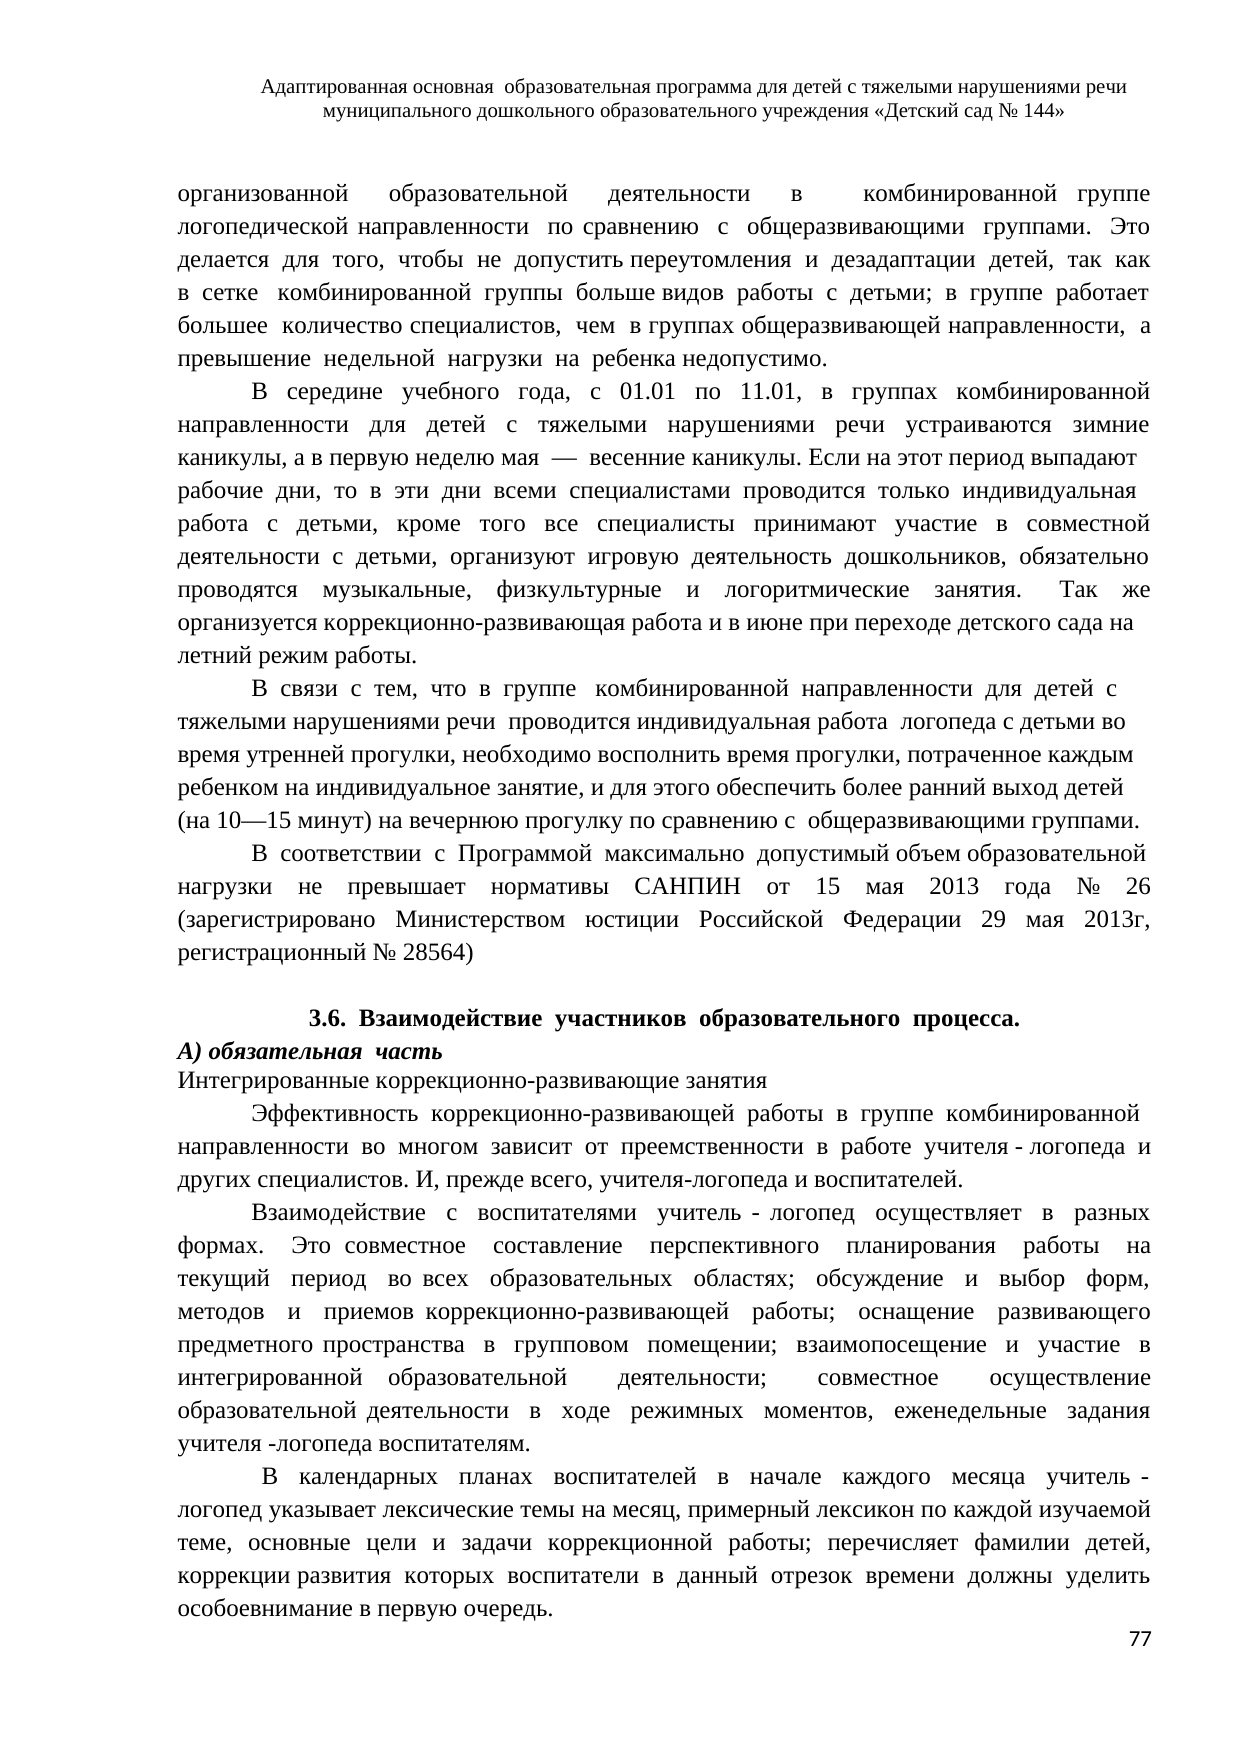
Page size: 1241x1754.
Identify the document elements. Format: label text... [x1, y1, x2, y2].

text ребенком на индивидуальное занятие, и для этого обеспечить более ранний выход детей [177, 772, 1152, 801]
text нагрузки не превышает нормативы САНПИН от 15 мая 2013 года № 26 (зарегистрировано Министерством юстиции Российской Федерации 29 мая 2013г, регистрационный № 28564) [177, 871, 1152, 966]
text летний режим работы. [177, 640, 1152, 669]
text направленности во многом зависит от преемственности в работе учителя - логопеда и других специалистов. И, прежде всего, учителя-логопеда и воспитателей. [177, 1131, 1152, 1193]
text (на 10—15 минут) на вечернюю прогулку по сравнению с общеразвивающими группами. [177, 805, 1152, 834]
text В середине учебного года, с 01.01 по 11.01, в группах комбинированной направленности для детей с тяжелыми нарушениями речи устраиваются зимние каникулы, а в первую неделю мая — весенние каникулы. Если на этот период выпадают [177, 376, 1152, 471]
text организованной образовательной деятельности в комбинированной группе логопедической направленности по сравнению с общеразвивающими группами. Это делается для того, чтобы не допустить переутомления и дезадаптации детей, так как в сетке комбинированной группы больше видов работы с детьми; в группе работает большее количество специалистов, чем в группах общеразвивающей направленности, а превышение недельной нагрузки на ребенка недопустимо. [177, 178, 1152, 372]
text Эффективность коррекционно-развивающей работы в группе комбинированной [177, 1098, 1152, 1127]
text проводятся музыкальные, физкультурные и логоритмические занятия. Так же организуется коррекционно-развивающая работа и в июне при переходе детского сада на [177, 574, 1152, 636]
text А) обязательная часть [177, 1036, 1152, 1065]
text тяжелыми нарушениями речи проводится индивидуальная работа логопеда с детьми во [177, 706, 1152, 735]
text В соответствии с Программой максимально допустимый объем образовательной [177, 838, 1152, 867]
text В календарных планах воспитателей в начале каждого месяца учитель - логопед указывает лексические темы на месяц, примерный лексикон по каждой изучаемой теме, основные цели и задачи коррекционной работы; перечисляет фамилии детей, коррекции развития которых воспитатели в данный отрезок времени должны уделить особоевнимание в первую очередь. [177, 1461, 1152, 1622]
text Взаимодействие с воспитателями учитель - логопед осуществляет в разных формах. Это совместное составление перспективного планирования работы на текущий период во всех образовательных областях; обсуждение и выбор форм, методов и приемов коррекционно-развивающей работы; оснащение развивающего предметного пространства в групповом помещении; взаимопосещение и участие в интегрированной образовательной деятельности; совместное осуществление образовательной деятельности в ходе режимных моментов, еженедельные задания учителя -логопеда воспитателям. [177, 1197, 1152, 1457]
text 3.6. Взаимодействие участников образовательного процесса. [177, 1003, 1152, 1032]
text время утренней прогулки, необходимо восполнить время прогулки, потраченное каждым [177, 739, 1152, 768]
text рабочие дни, то в эти дни всеми специалистами проводится только индивидуальная [177, 475, 1152, 504]
text В связи с тем, что в группе комбинированной направленности для детей с [177, 673, 1152, 702]
text Интегрированные коррекционно-развивающие занятия [177, 1065, 1152, 1094]
text работа с детьми, кроме того все специалисты принимают участие в совместной деятельности с детьми, организуют игровую деятельность дошкольников, обязательно [177, 508, 1152, 570]
